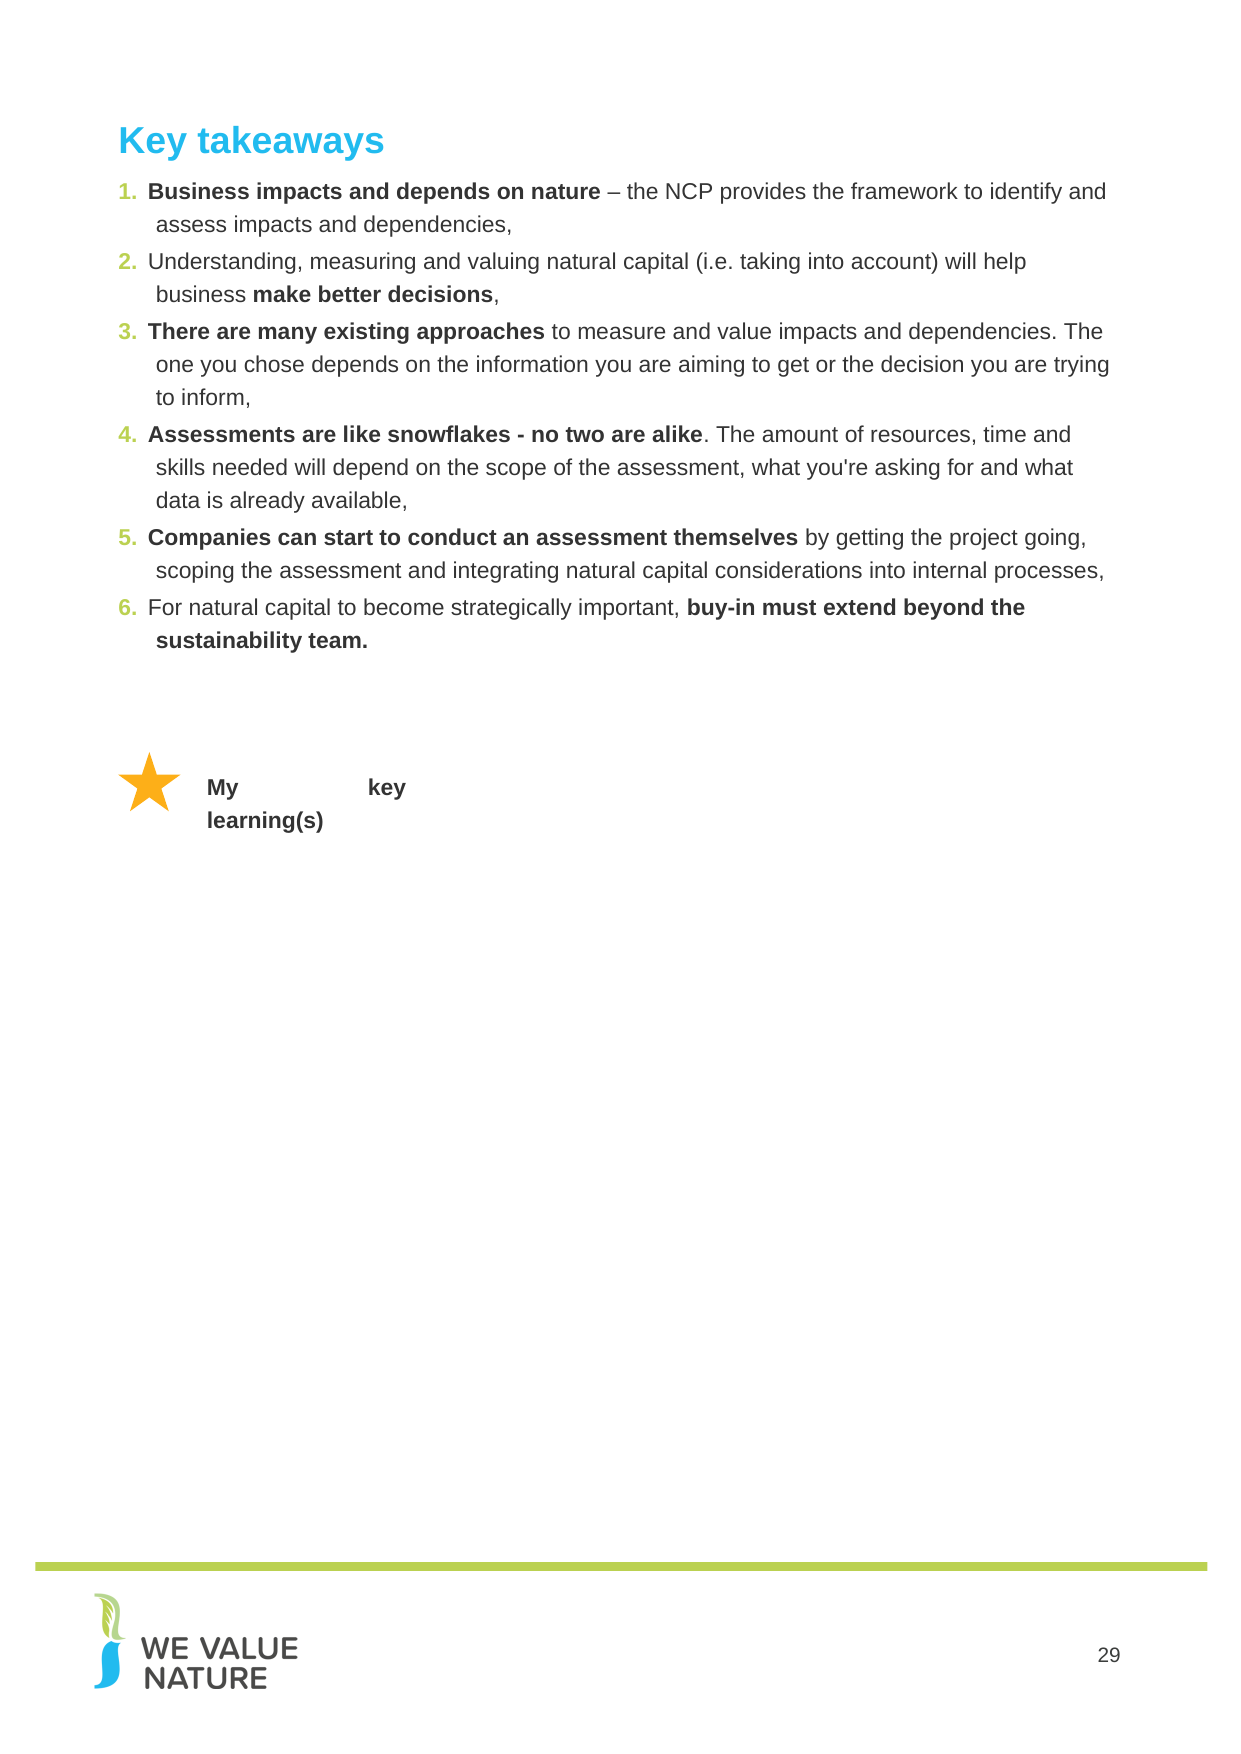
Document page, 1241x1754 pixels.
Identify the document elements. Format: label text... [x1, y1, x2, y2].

picture [35, 1562, 1208, 1719]
list Understanding, measuring and valuing natural capital (i.e. taking into account) will help business make better decisions, [118, 248, 1122, 307]
subtitle Key takeaways [118, 118, 1122, 161]
list Companies can start to conduct an assessment themselves by getting the project going, scoping the assessment and integrating natural capital considerations into internal processes, [118, 524, 1122, 583]
list Business impacts and depends on nature – the NCP provides the framework to identify and assess impacts and dependencies, [118, 178, 1122, 237]
list Assessments are like snowflakes - no two are alike. The amount of resources, time and skills needed will depend on the scope of the assessment, what you're asking for and what data is already available, [118, 421, 1122, 513]
list There are many existing approaches to measure and value impacts and dependencies. The one you chose depends on the information you are aiming to get or the decision you are trying to inform, [118, 318, 1122, 410]
list For natural capital to become strategically important, buy-in must extend beyond the sustainability team. [118, 594, 1122, 653]
